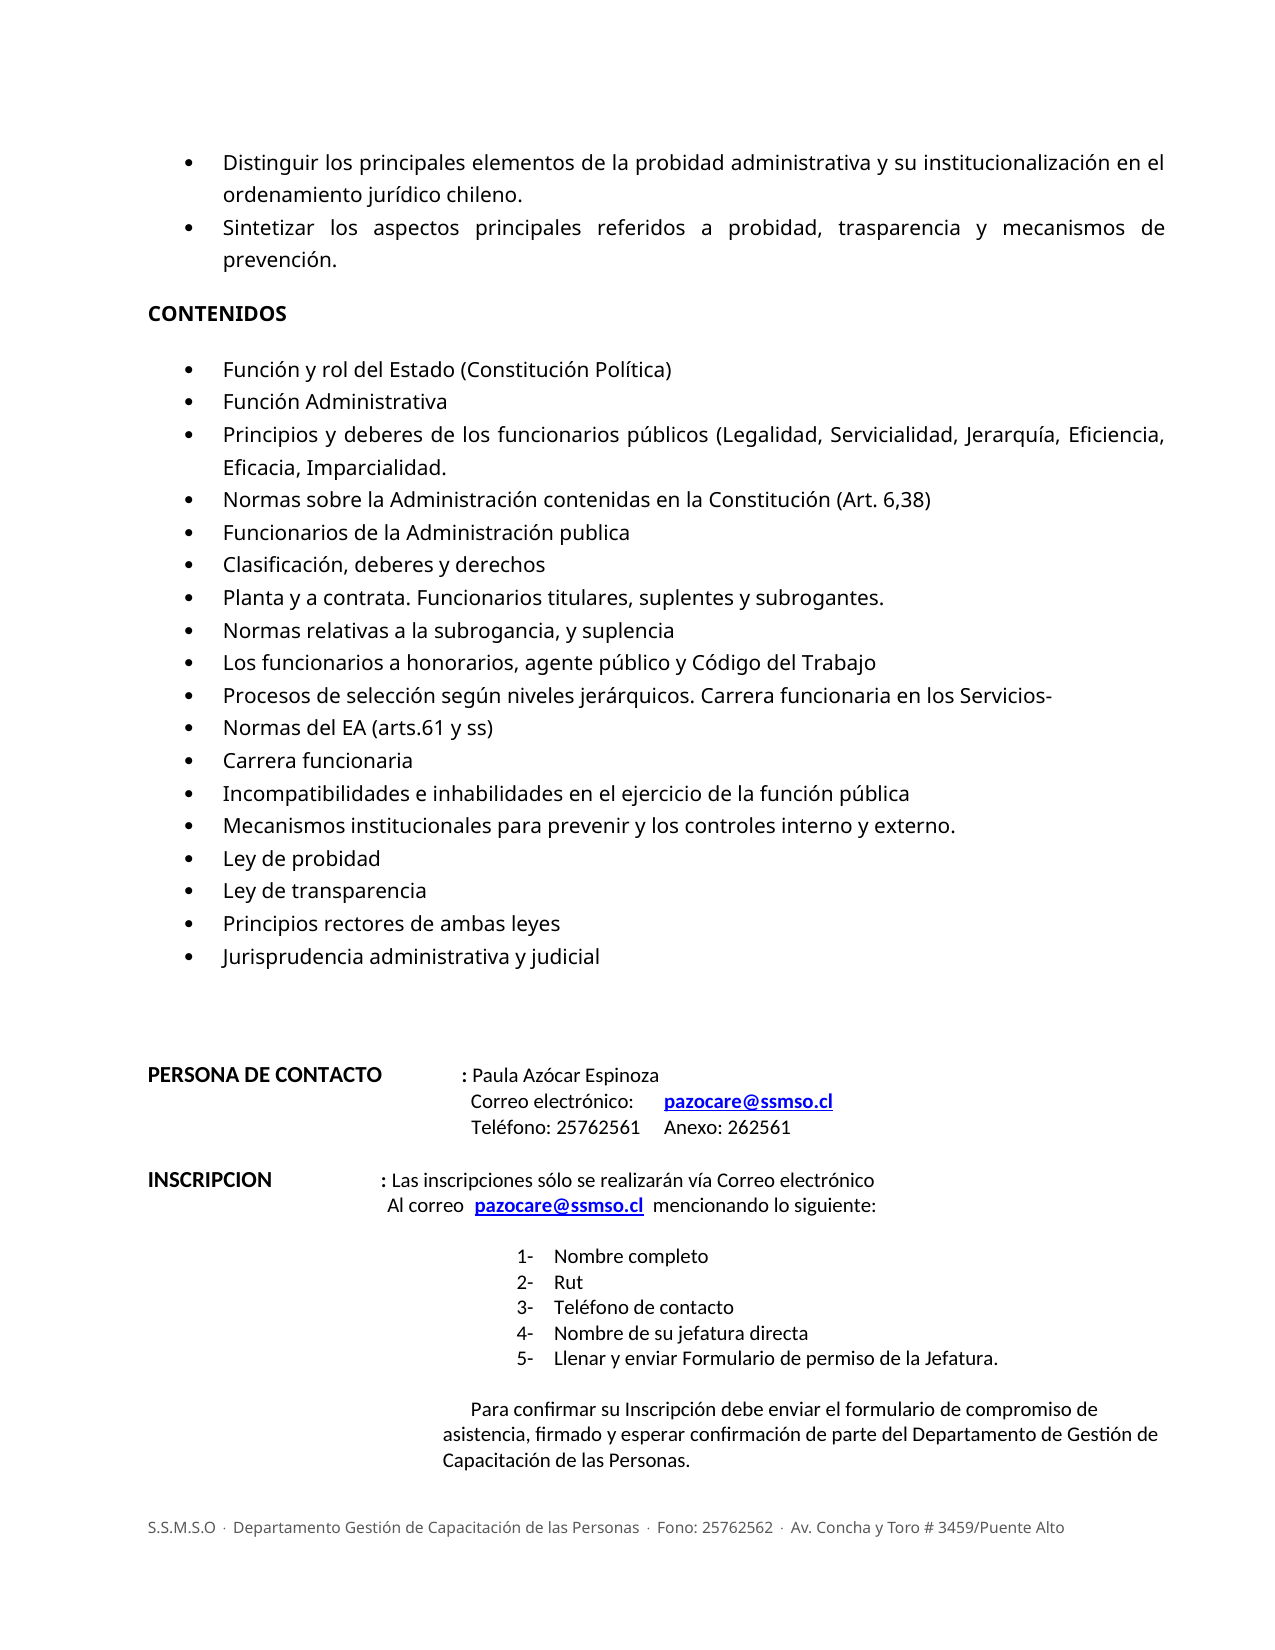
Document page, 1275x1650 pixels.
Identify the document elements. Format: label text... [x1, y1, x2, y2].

list Incompatibilidades e inhabilidades en el ejercicio de la función pública [185, 779, 1167, 807]
list Nombre de su jefatura directa [516, 1320, 1181, 1345]
list Función y rol del Estado (Constitución Política) [185, 355, 1167, 383]
text Correo electrónico: pazocare@ssmso.cl [443, 1088, 1181, 1114]
list Rut [516, 1269, 1181, 1294]
list Principios rectores de ambas leyes [185, 909, 1167, 938]
list Mecanismos institucionales para prevenir y los controles interno y externo. [185, 811, 1167, 840]
list Principios y deberes de los funcionarios públicos (Legalidad, Servicialidad, Jerarquía, Eficiencia, Eficacia, Imparcialidad. [185, 420, 1167, 481]
list Funcionarios de la Administración publica [185, 518, 1167, 546]
list Normas relativas a la subrogancia, y suplencia [185, 616, 1167, 644]
list Carrera funcionaria [185, 746, 1167, 774]
text Teléfono: 25762561 Anexo: 262561 [443, 1114, 1181, 1139]
list Distinguir los principales elementos de la probidad administrativa y su institucionalización en el ordenamiento jurídico chileno. [185, 148, 1167, 209]
list Clasificación, deberes y derechos [185, 551, 1167, 579]
list Normas del EA (arts.61 y ss) [185, 713, 1167, 742]
text CONTENIDOS [148, 299, 1181, 327]
text Para confirmar su Inscripción debe enviar el formulario de compromiso de asistencia, firmado y esperar confirmación de parte del Departamento de Gestión de Capacitación de las Personas. [443, 1396, 1181, 1472]
list Sintetizar los aspectos principales referidos a probidad, trasparencia y mecanismos de prevención. [185, 213, 1167, 274]
list Función Administrativa [185, 387, 1167, 416]
text PERSONA DE CONTACTO : Paula Azócar Espinoza [148, 1060, 1181, 1088]
list Ley de transparencia [185, 877, 1167, 905]
text INSCRIPCION : Las inscripciones sólo se realizarán vía Correo electrónico [148, 1165, 1181, 1193]
list Jurisprudencia administrativa y judicial [185, 942, 1167, 970]
list Planta y a contrata. Funcionarios titulares, suplentes y subrogantes. [185, 583, 1167, 612]
list Ley de probidad [185, 844, 1167, 872]
list Normas sobre la Administración contenidas en la Constitución (Art. 6,38) [185, 485, 1167, 514]
list Nombre completo [516, 1243, 1181, 1269]
list Llenar y enviar Formulario de permiso de la Jefatura. [516, 1345, 1181, 1371]
text Al correo pazocare@ssmso.cl mencionando lo siguiente: [148, 1193, 1181, 1218]
list Los funcionarios a honorarios, agente público y Código del Trabajo [185, 648, 1167, 677]
list Procesos de selección según niveles jerárquicos. Carrera funcionaria en los Servicios- [185, 681, 1167, 709]
list Teléfono de contacto [516, 1294, 1181, 1320]
